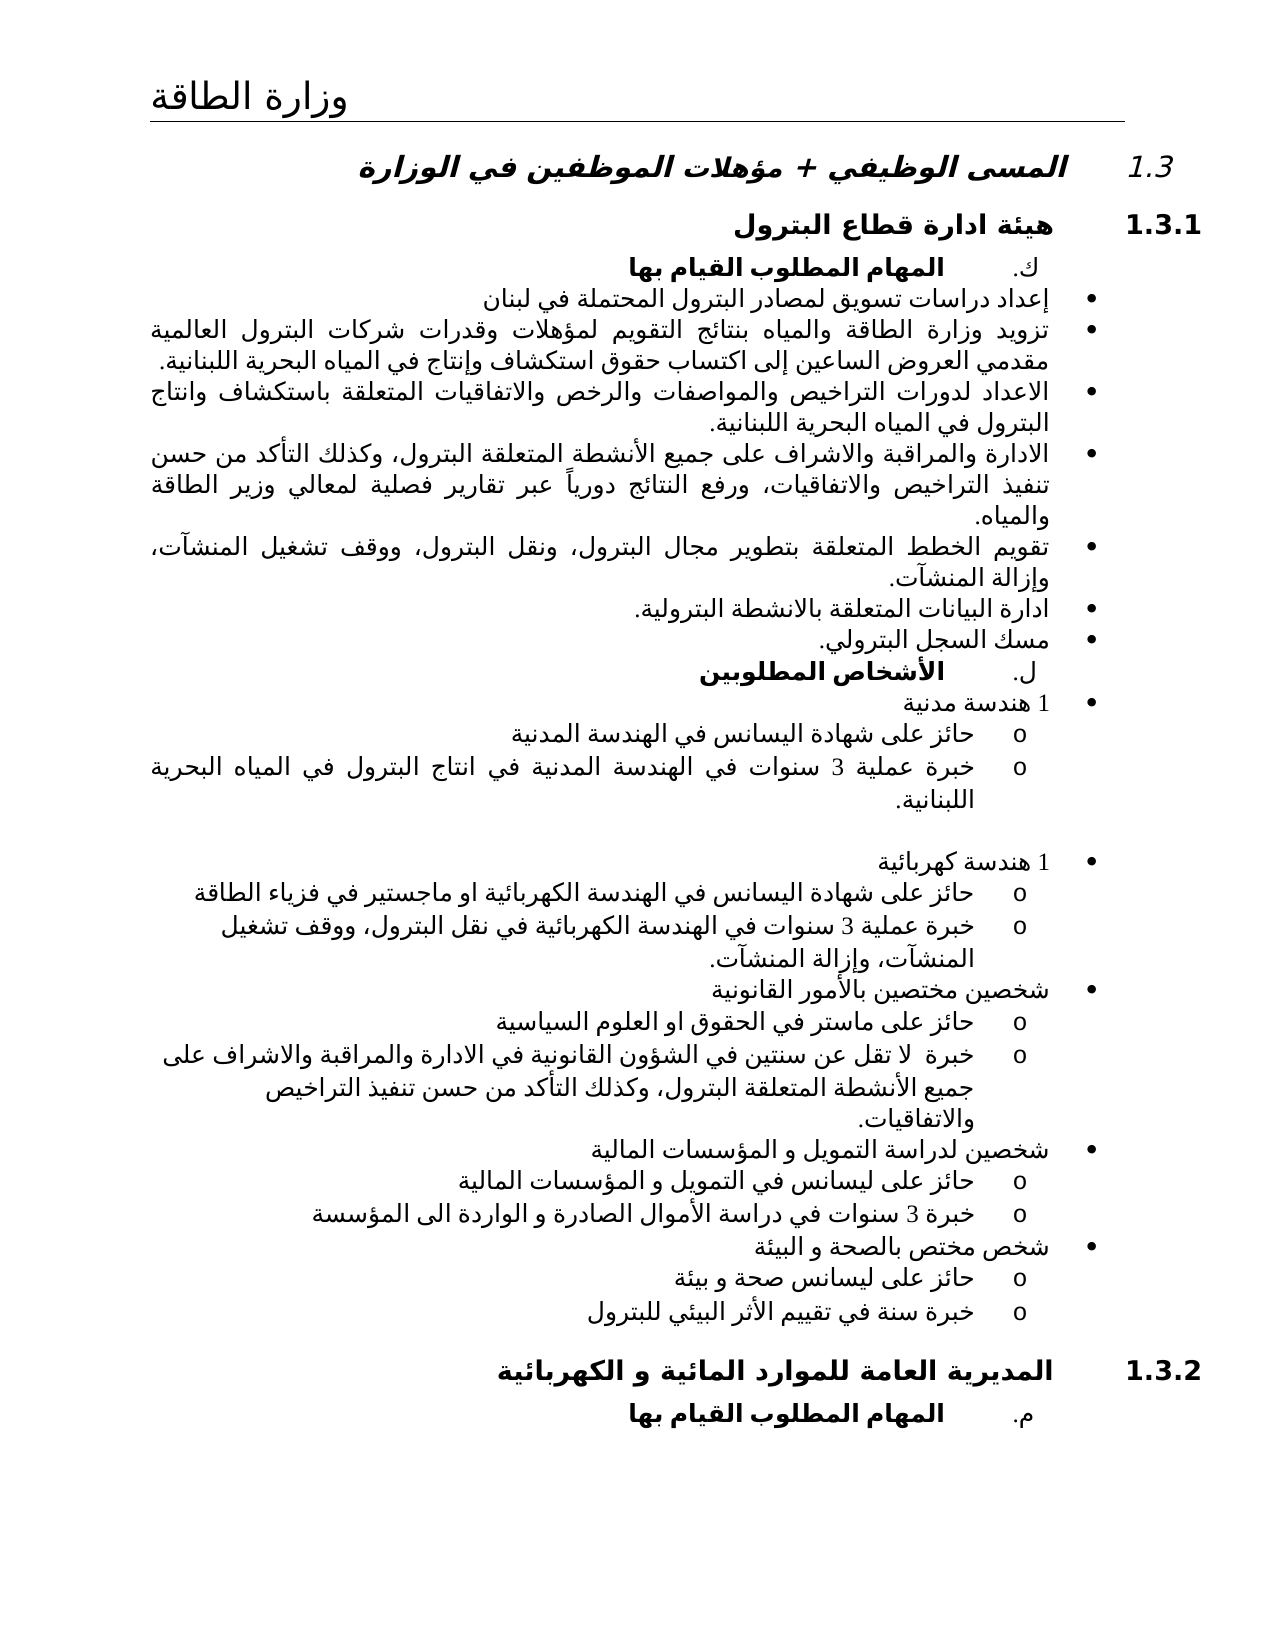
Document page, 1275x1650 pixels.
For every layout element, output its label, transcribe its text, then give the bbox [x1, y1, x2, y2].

subtitle المديرية العامة للموارد المائية و الكهربائية [150, 1355, 1125, 1387]
list تقويم الخطط المتعلقة بتطوير مجال البترول، ونقل البترول، ووقف تشغيل المنشآت، وإزالة المنشآت. [150, 532, 1087, 592]
subtitle هيئة ادارة قطاع البترول [150, 209, 1125, 241]
list خبرة سنة في تقييم الأثر البيئي للبترول [150, 1297, 1012, 1328]
list خبرة عملية 3 سنوات في الهندسة الكهربائية في نقل البترول، ووقف تشغيل المنشآت، وإزالة المنشآت. [150, 911, 1012, 973]
list المهام المطلوب القيام بها [150, 1399, 1012, 1428]
list الاعداد لدورات التراخيص والمواصفات والرخص والاتفاقيات المتعلقة باستكشاف وانتاج البترول في المياه البحرية اللبنانية. [150, 377, 1087, 437]
list حائز على شهادة اليسانس في الهندسة المدنية [150, 719, 1012, 749]
list مسك السجل البترولي. [150, 626, 1087, 654]
list 1 هندسة كهربائية [150, 847, 1087, 876]
list حائز على شهادة اليسانس في الهندسة الكهربائية او ماجستير في فزياء الطاقة [150, 878, 1012, 909]
list شخص مختص بالصحة و البيئة [150, 1232, 1087, 1261]
list شخصين مختصين بالأمور القانونية [150, 976, 1087, 1004]
subtitle المسى الوظيفي + مؤهلات الموظفين في الوزارة [150, 150, 1125, 184]
list حائز على ليسانس في التمويل و المؤسسات المالية [150, 1166, 1012, 1197]
list 1 هندسة مدنية [150, 688, 1087, 716]
list الادارة والمراقبة والاشراف على جميع الأنشطة المتعلقة البترول، وكذلك التأكد من حسن تنفيذ التراخيص والاتفاقيات، ورفع النتائج دورياً عبر تقارير فصلية لمعالي وزير الطاقة والمياه. [150, 439, 1087, 530]
list إعداد دراسات تسويق لمصادر البترول المحتملة في لبنان [150, 284, 1087, 313]
list خبرة لا تقل عن سنتين في الشؤون القانونية في الادارة والمراقبة والاشراف على جميع الأنشطة المتعلقة البترول، وكذلك التأكد من حسن تنفيذ التراخيص والاتفاقيات. [150, 1040, 1012, 1133]
list تزويد وزارة الطاقة والمياه بنتائج التقويم لمؤهلات وقدرات شركات البترول العالمية مقدمي العروض الساعين إلى اكتساب حقوق استكشاف وإنتاج في المياه البحرية اللبنانية. [150, 315, 1087, 375]
list حائز على ماستر في الحقوق او العلوم السياسية [150, 1007, 1012, 1037]
list خبرة 3 سنوات في دراسة الأموال الصادرة و الواردة الى المؤسسة [150, 1199, 1012, 1230]
list الأشخاص المطلوبين [150, 657, 1012, 685]
list شخصين لدراسة التمويل و المؤسسات المالية [150, 1135, 1087, 1164]
list خبرة عملية 3 سنوات في الهندسة المدنية في انتاج البترول في المياه البحرية اللبنانية. [150, 752, 1012, 814]
list حائز على ليسانس صحة و بيئة [150, 1263, 1012, 1294]
list المهام المطلوب القيام بها [150, 253, 1012, 282]
list ادارة البيانات المتعلقة بالانشطة البترولية. [150, 594, 1087, 623]
